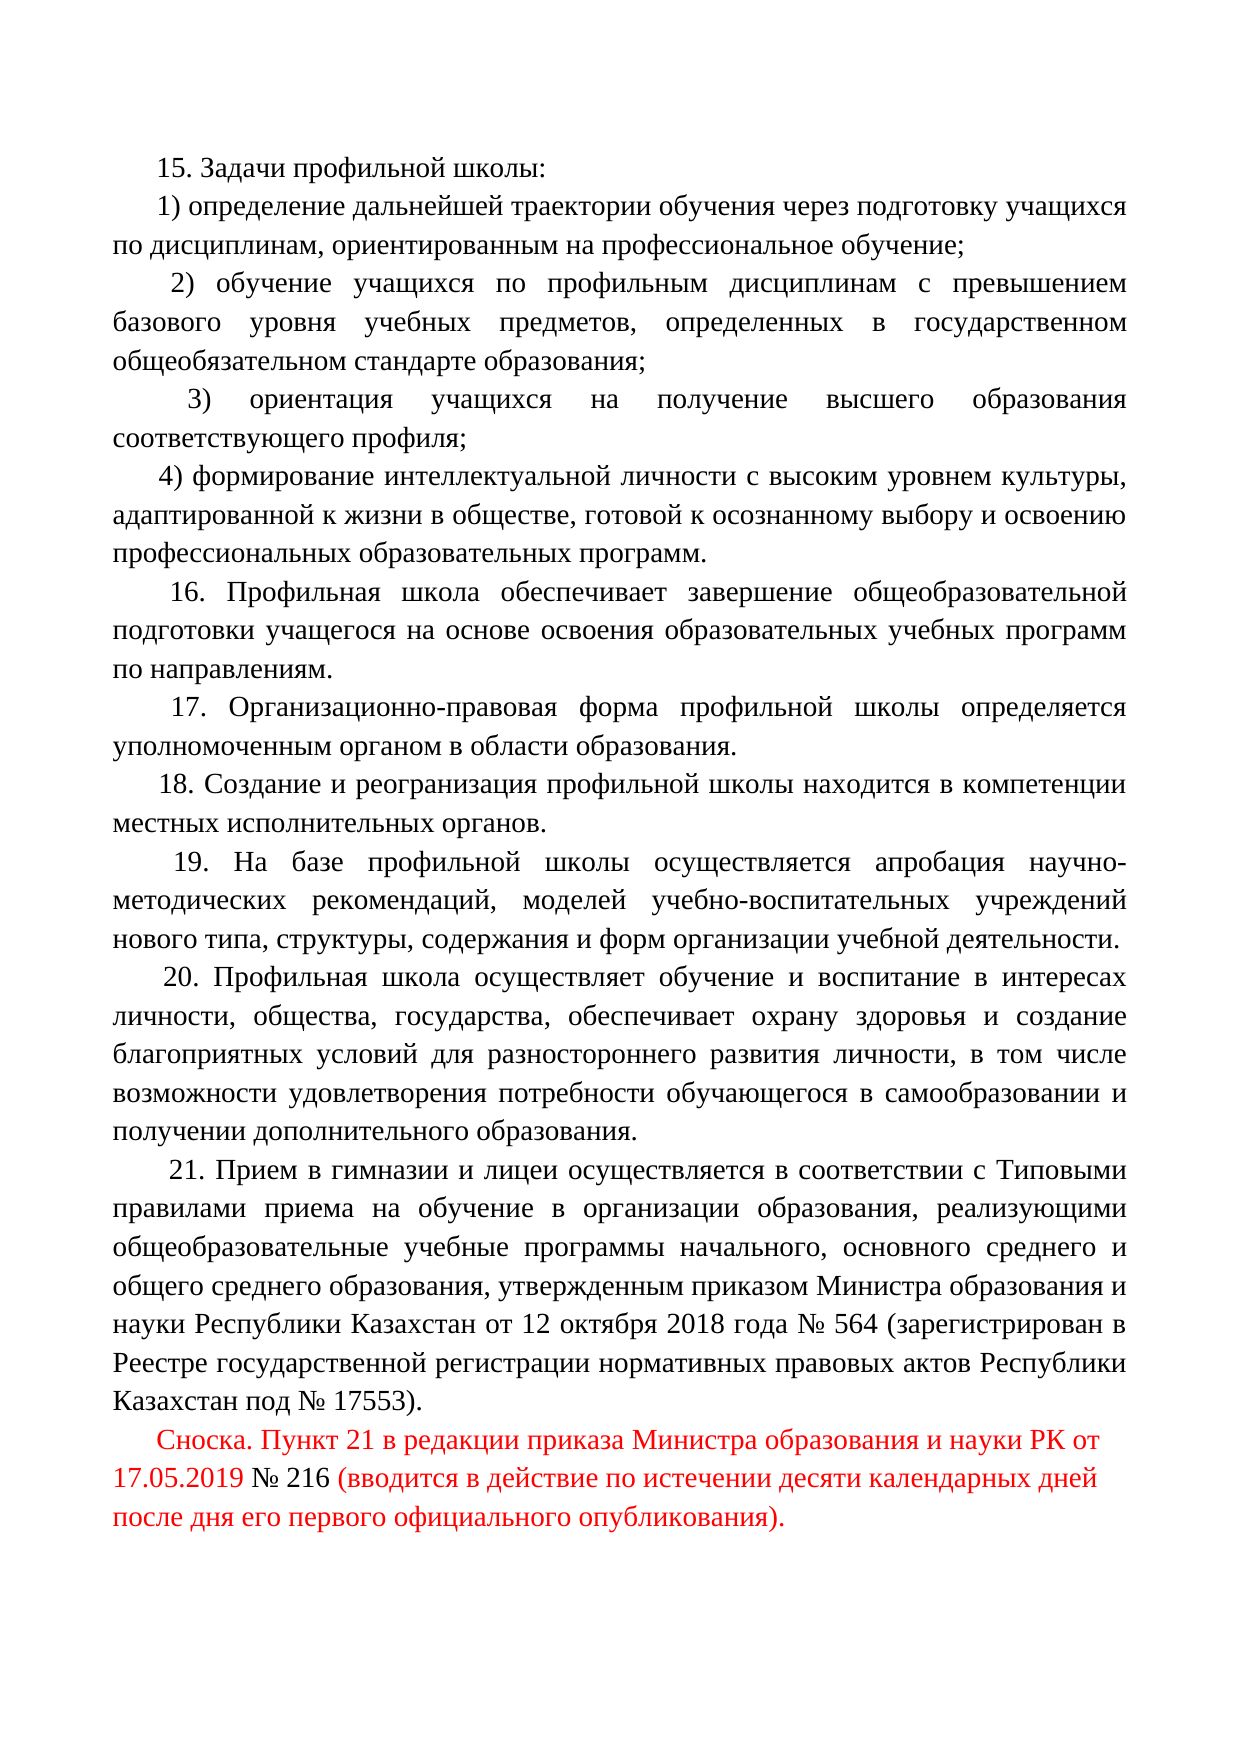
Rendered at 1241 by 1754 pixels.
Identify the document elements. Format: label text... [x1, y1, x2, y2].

text Сноска. Пункт 21 в редакции приказа Министра образования и науки РК от 17.05.2019 № 216 (вводится в действие по истечении десяти календарных дней после дня его первого официального опубликования). [112, 1422, 1128, 1563]
text 15. Задачи профильной школы: [112, 150, 1128, 183]
text 1) определение дальнейшей траектории обучения через подготовку учащихся по дисциплинам, ориентированным на профессиональное обучение; [112, 188, 1128, 261]
text 19. На базе профильной школы осуществляется апробация научно-методических рекомендаций, моделей учебно-воспитательных учреждений нового типа, структуры, содержания и форм организации учебной деятельности. [112, 844, 1128, 954]
text 21. Прием в гимназии и лицеи осуществляется в соответствии с Типовыми правилами приема на обучение в организации образования, реализующими общеобразовательные учебные программы начального, основного среднего и общего среднего образования, утвержденным приказом Министра образования и науки Республики Казахстан от 12 октября 2018 года № 564 (зарегистрирован в Реестре государственной регистрации нормативных правовых актов Республики Казахстан под № 17553). [112, 1152, 1128, 1417]
text 20. Профильная школа осуществляет обучение и воспитание в интересах личности, общества, государства, обеспечивает охрану здоровья и создание благоприятных условий для разностороннего развития личности, в том числе возможности удовлетворения потребности обучающегося в самообразовании и получении дополнительного образования. [112, 959, 1128, 1147]
text 3) ориентация учащихся на получение высшего образования соответствующего профиля; [112, 381, 1128, 453]
text 17. Организационно-правовая форма профильной школы определяется уполномоченным органом в области образования. [112, 689, 1128, 762]
text 2) обучение учащихся по профильным дисциплинам с превышением базового уровня учебных предметов, определенных в государственном общеобязательном стандарте образования; [112, 266, 1128, 376]
text 18. Создание и реогранизация профильной школы находится в компетенции местных исполнительных органов. [112, 767, 1128, 839]
text 4) формирование интеллектуальной личности с высоким уровнем культуры, адаптированной к жизни в обществе, готовой к осознанному выбору и освоению профессиональных образовательных программ. [112, 458, 1128, 569]
text 16. Профильная школа обеспечивает завершение общеобразовательной подготовки учащегося на основе освоения образовательных учебных программ по направлениям. [112, 574, 1128, 684]
